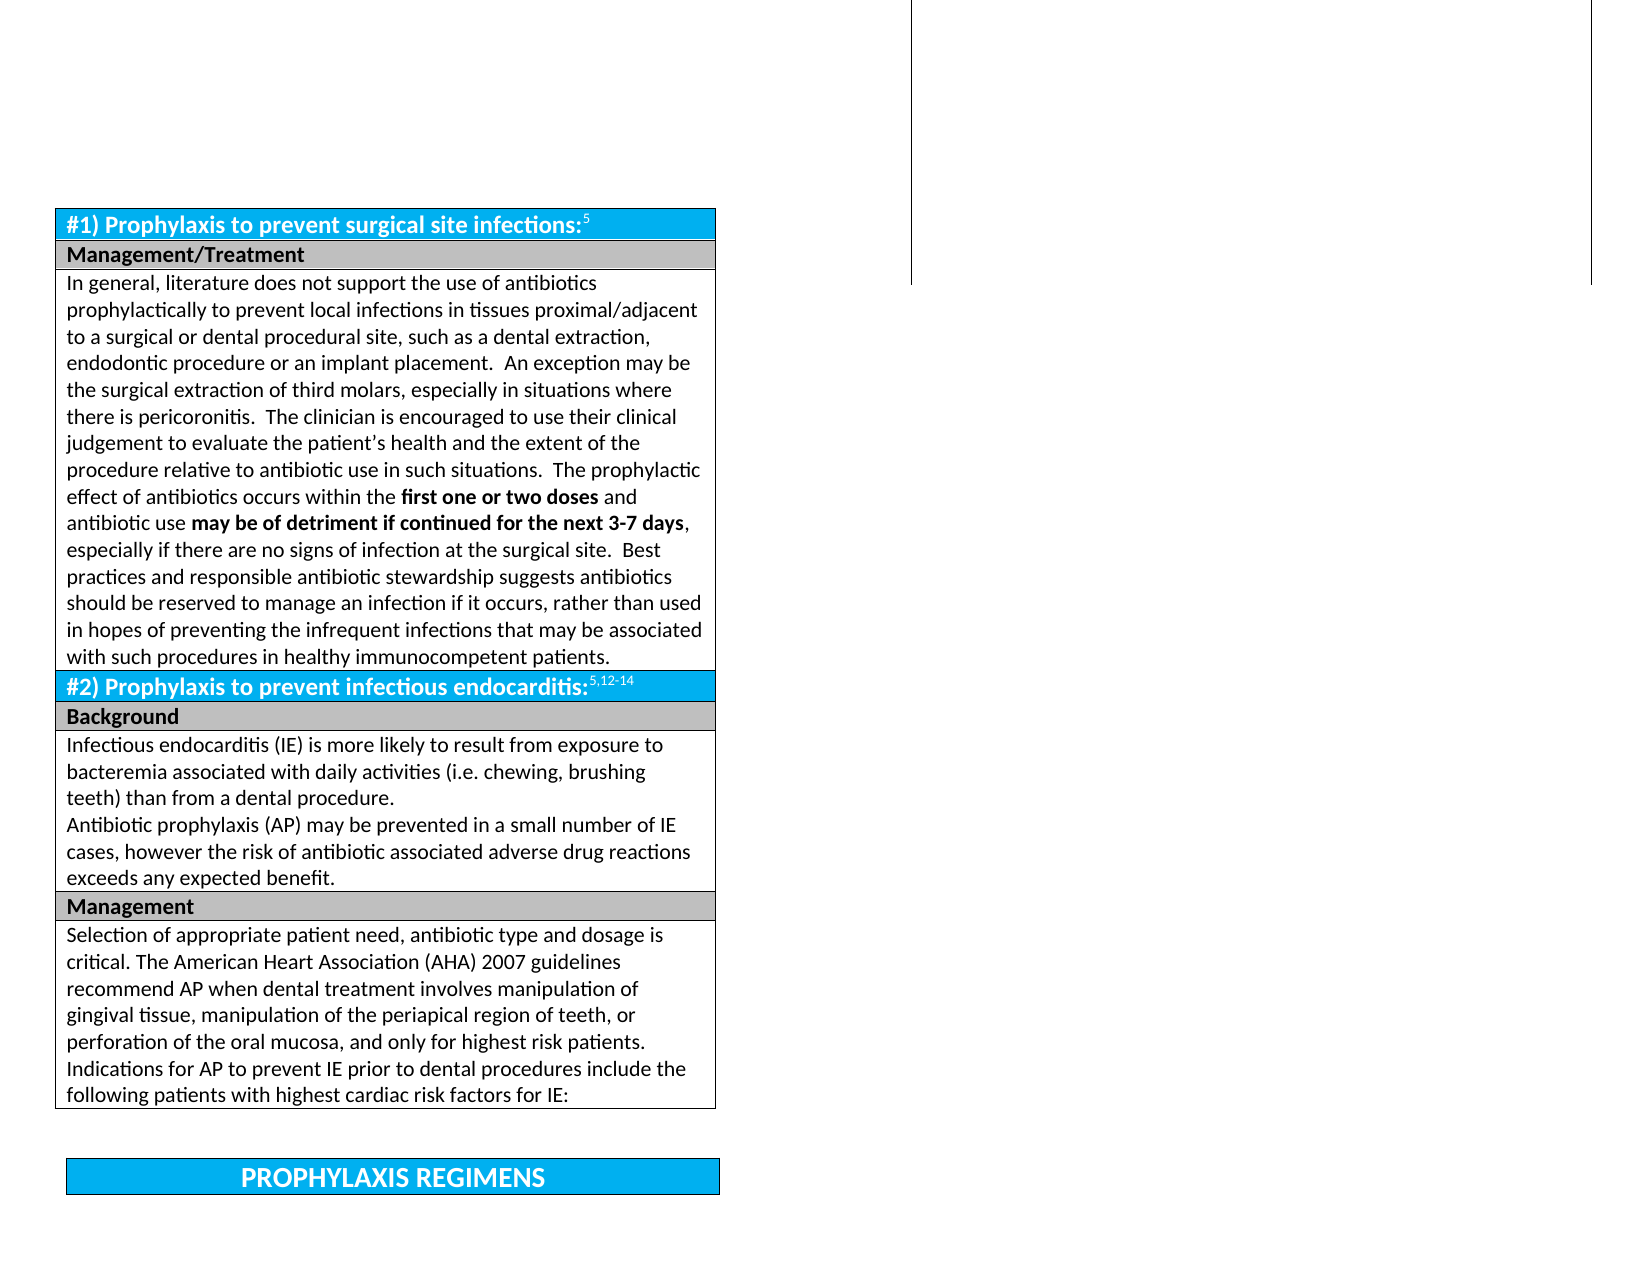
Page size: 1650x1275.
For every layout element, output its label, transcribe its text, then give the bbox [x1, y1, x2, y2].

table_header #1) Prophylaxis to prevent surgical site infections:5 [56, 209, 715, 239]
table_cell Selection of appropriate patient need, antibiotic type and dosage is critical. The American Heart Association (AHA) 2007 guidelines recommend AP when dental treatment involves manipulation of gingival tissue, manipulation of the periapical region of teeth, or perforation of the oral mucosa, and only for highest risk patients. Indications for AP to prevent IE prior to dental procedures include the following patients with highest cardiac risk factors for IE: [56, 921, 715, 1108]
table_header PROPHYLAXIS REGIMENS [67, 1159, 719, 1194]
table_cell Infectious endocarditis (IE) is more likely to result from exposure to bacteremia associated with daily activities (i.e. chewing, brushing teeth) than from a dental procedure. Antibiotic prophylaxis (AP) may be prevented in a small number of IE cases, however the risk of antibiotic associated adverse drug reactions exceeds any expected benefit. [56, 731, 715, 891]
table_cell In general, literature does not support the use of antibiotics prophylactically to prevent local infections in tissues proximal/adjacent to a surgical or dental procedural site, such as a dental extraction, endodontic procedure or an implant placement. An exception may be the surgical extraction of third molars, especially in situations where there is pericoronitis. The clinician is encouraged to use their clinical judgement to evaluate the patient’s health and the extent of the procedure relative to antibiotic use in such situations. The prophylactic effect of antibiotics occurs within the first one or two doses and antibiotic use may be of detriment if continued for the next 3-7 days, especially if there are no signs of infection at the surgical site. Best practices and responsible antibiotic stewardship suggests antibiotics should be reserved to manage an infection if it occurs, rather than used in hopes of preventing the infrequent infections that may be associated with such procedures in healthy immunocompetent patients. [56, 270, 715, 669]
table_cell Background [56, 702, 715, 730]
table_cell Management/Treatment [56, 241, 715, 268]
table_cell #2) Prophylaxis to prevent infectious endocarditis:5,12-14 [56, 671, 715, 701]
table_cell Management [56, 892, 715, 920]
